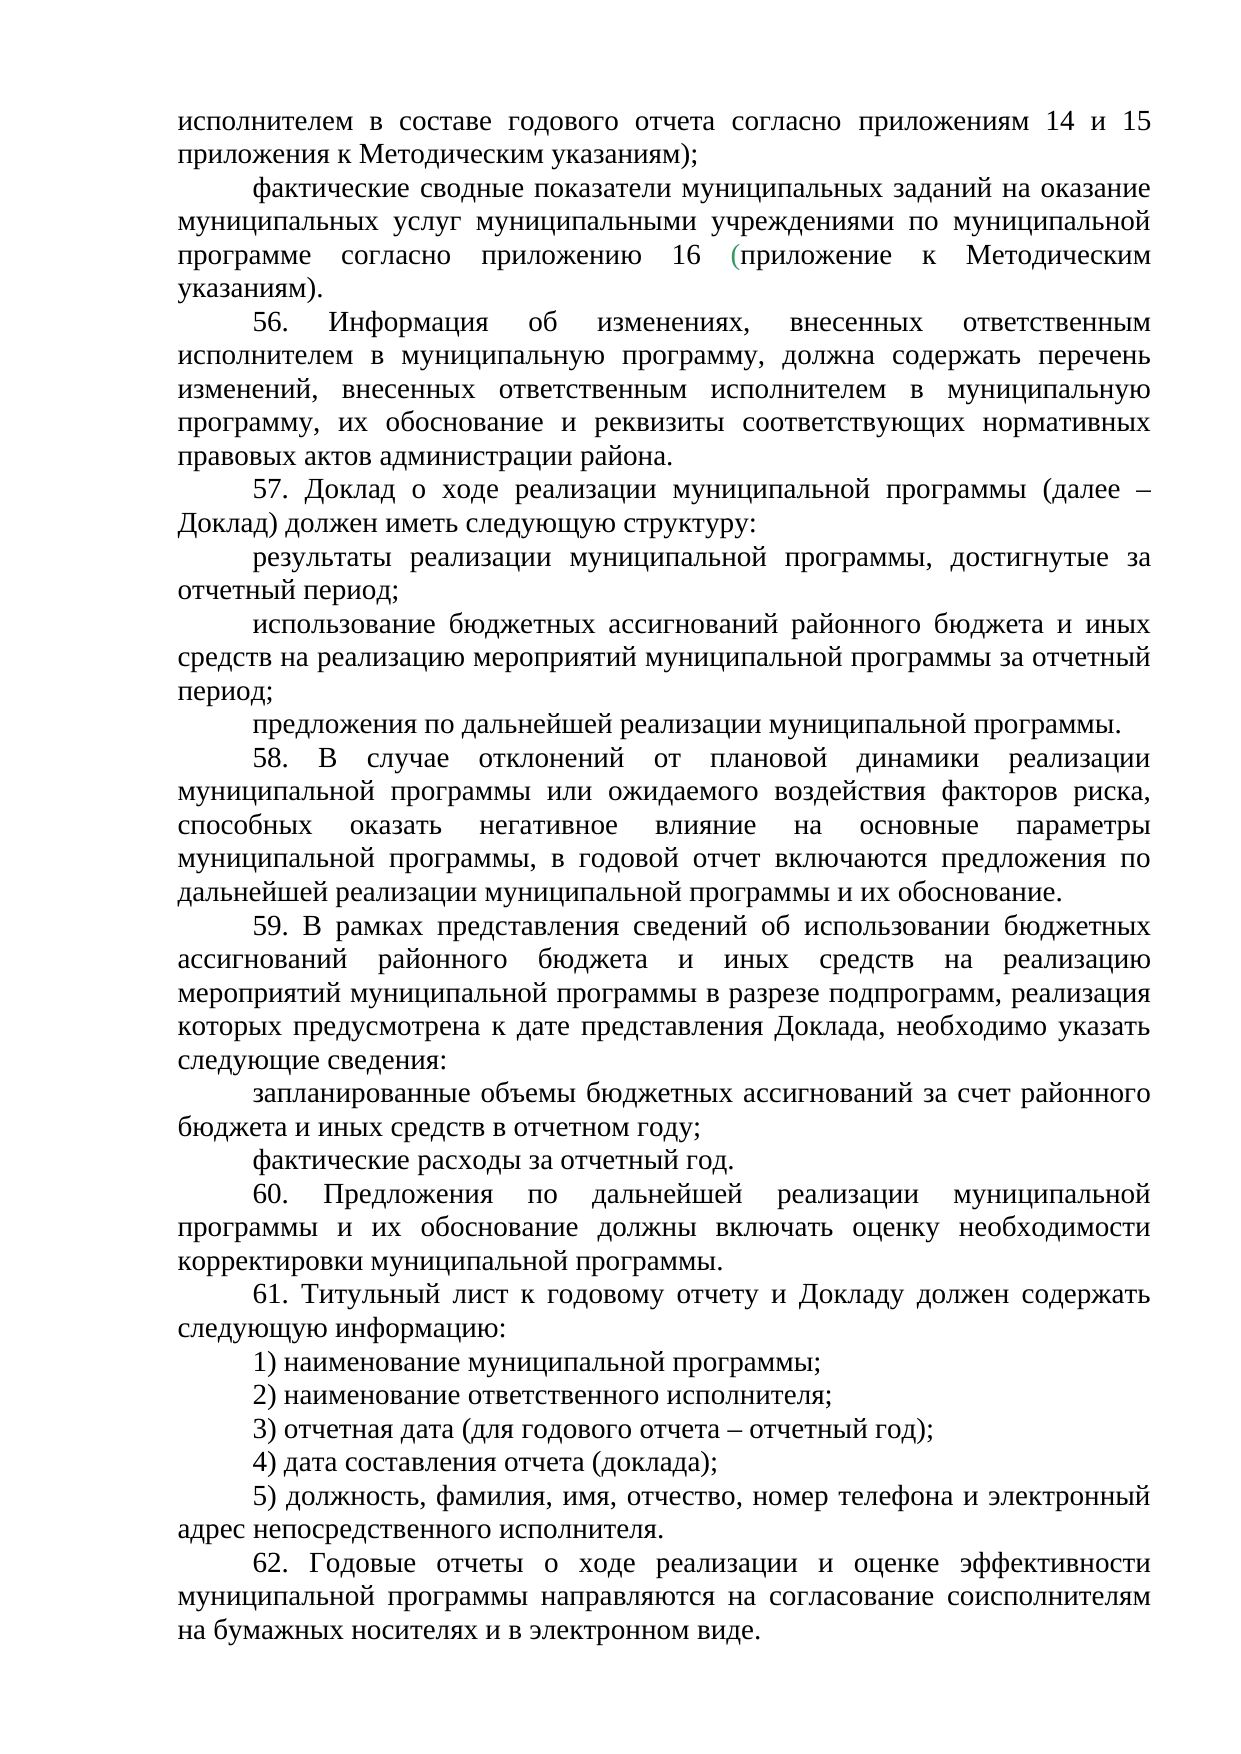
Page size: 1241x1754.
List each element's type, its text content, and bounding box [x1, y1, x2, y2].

text 61. Титульный лист к годовому отчету и Докладу должен содержать следующую информацию: [177, 1277, 1152, 1344]
text 2) наименование ответственного исполнителя; [177, 1377, 1152, 1411]
text 58. В случае отклонений от плановой динамики реализации муниципальной программы или ожидаемого воздействия факторов риска, способных оказать негативное влияние на основные параметры муниципальной программы, в годовой отчет включаются предложения по дальнейшей реализации муниципальной программы и их обоснование. [177, 740, 1152, 908]
text 56. Информация об изменениях, внесенных ответственным исполнителем в муниципальную программу, должна содержать перечень изменений, внесенных ответственным исполнителем в муниципальную программу, их обоснование и реквизиты соответствующих нормативных правовых актов администрации района. [177, 304, 1152, 472]
text запланированные объемы бюджетных ассигнований за счет районного бюджета и иных средств в отчетном году; [177, 1075, 1152, 1142]
text использование бюджетных ассигнований районного бюджета и иных средств на реализацию мероприятий муниципальной программы за отчетный период; [177, 606, 1152, 706]
text 4) дата составления отчета (доклада); [177, 1444, 1152, 1478]
text фактические расходы за отчетный год. [177, 1142, 1152, 1176]
text фактические сводные показатели муниципальных заданий на оказание муниципальных услуг муниципальными учреждениями по муниципальной программе согласно приложению 16 (приложение к Методическим указаниям). [177, 170, 1152, 304]
text предложения по дальнейшей реализации муниципальной программы. [177, 706, 1152, 740]
text 59. В рамках представления сведений об использовании бюджетных ассигнований районного бюджета и иных средств на реализацию мероприятий муниципальной программы в разрезе подпрограмм, реализация которых предусмотрена к дате представления Доклада, необходимо указать следующие сведения: [177, 908, 1152, 1075]
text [177, 103, 1152, 170]
text 57. Доклад о ходе реализации муниципальной программы (далее – Доклад) должен иметь следующую структуру: [177, 472, 1152, 539]
text результаты реализации муниципальной программы, достигнутые за отчетный период; [177, 539, 1152, 606]
text 60. Предложения по дальнейшей реализации муниципальной программы и их обоснование должны включать оценку необходимости корректировки муниципальной программы. [177, 1176, 1152, 1277]
text 62. Годовые отчеты о ходе реализации и оценке эффективности муниципальной программы направляются на согласование соисполнителям на бумажных носителях и в электронном виде. [177, 1545, 1152, 1646]
text 3) отчетная дата (для годового отчета – отчетный год); [177, 1411, 1152, 1444]
text 1) наименование муниципальной программы; [177, 1344, 1152, 1377]
text 5) должность, фамилия, имя, отчество, номер телефона и электронный адрес непосредственного исполнителя. [177, 1478, 1152, 1545]
